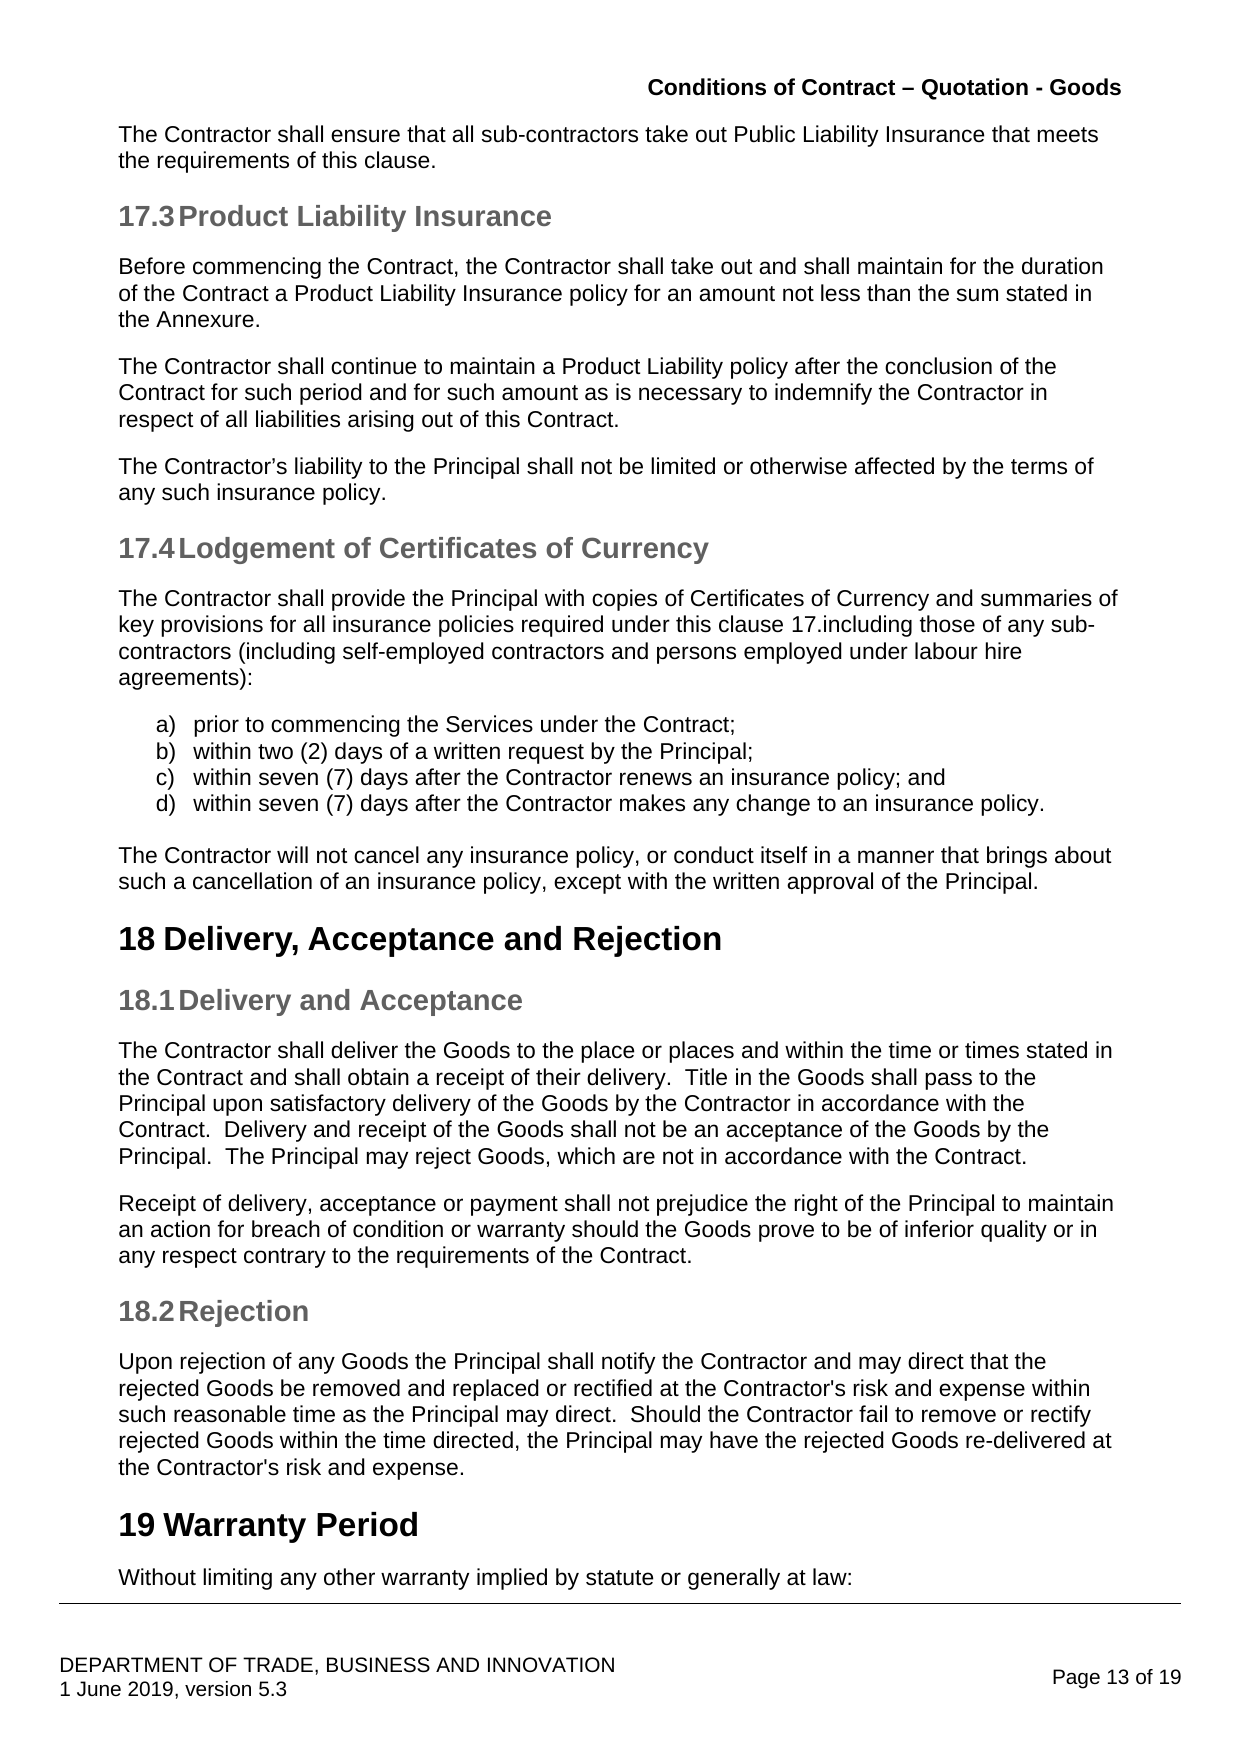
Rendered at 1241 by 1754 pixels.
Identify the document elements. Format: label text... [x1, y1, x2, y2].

text The Contractor shall provide the Principal with copies of Certificates of Currency and summaries of key provisions for all insurance policies required under this clause 17.including those of any sub-contractors (including self-employed contractors and persons employed under labour hire agreements): [118, 585, 1122, 690]
text The Contractor shall deliver the Goods to the place or places and within the time or times stated in the Contract and shall obtain a receipt of their delivery. Title in the Goods shall pass to the Principal upon satisfactory delivery of the Goods by the Contractor in accordance with the Contract. Delivery and receipt of the Goods shall not be an acceptance of the Goods by the Principal. The Principal may reject Goods, which are not in accordance with the Contract. [118, 1037, 1122, 1169]
subtitle Delivery and Acceptance [118, 983, 1122, 1016]
list within seven (7) days after the Contractor makes any change to an insurance policy. [156, 790, 1122, 817]
text The Contractor’s liability to the Principal shall not be limited or otherwise affected by the terms of any such insurance policy. [118, 453, 1122, 506]
text Before commencing the Contract, the Contractor shall take out and shall maintain for the duration of the Contract a Product Liability Insurance policy for an amount not less than the sum stated in the Annexure. [118, 253, 1122, 332]
text The Contractor shall continue to maintain a Product Liability policy after the conclusion of the Contract for such period and for such amount as is necessary to indemnify the Contractor in respect of all liabilities arising out of this Contract. [118, 353, 1122, 432]
subtitle Lodgement of Certificates of Currency [118, 531, 1122, 564]
text The Contractor shall ensure that all sub-contractors take out Public Liability Insurance that meets the requirements of this clause. [118, 121, 1122, 174]
list prior to commencing the Services under the Contract; [156, 711, 1122, 738]
subtitle Rejection [118, 1294, 1122, 1327]
list within two (2) days of a written request by the Principal; [156, 738, 1122, 764]
text The Contractor will not cancel any insurance policy, or conduct itself in a manner that brings about such a cancellation of an insurance policy, except with the written approval of the Principal. [118, 842, 1122, 894]
text Without limiting any other warranty implied by statute or generally at law: [118, 1564, 1122, 1591]
subtitle Delivery, Acceptance and Rejection [118, 919, 1122, 958]
list within seven (7) days after the Contractor renews an insurance policy; and [156, 764, 1122, 790]
text Receipt of delivery, acceptance or payment shall not prejudice the right of the Principal to maintain an action for breach of condition or warranty should the Goods prove to be of inferior quality or in any respect contrary to the requirements of the Contract. [118, 1190, 1122, 1269]
subtitle Warranty Period [118, 1505, 1122, 1543]
subtitle Product Liability Insurance [118, 199, 1122, 232]
text Upon rejection of any Goods the Principal shall notify the Contractor and may direct that the rejected Goods be removed and replaced or rectified at the Contractor's risk and expense within such reasonable time as the Principal may direct. Should the Contractor fail to remove or rectify rejected Goods within the time directed, the Principal may have the rejected Goods re-delivered at the Contractor's risk and expense. [118, 1348, 1122, 1480]
